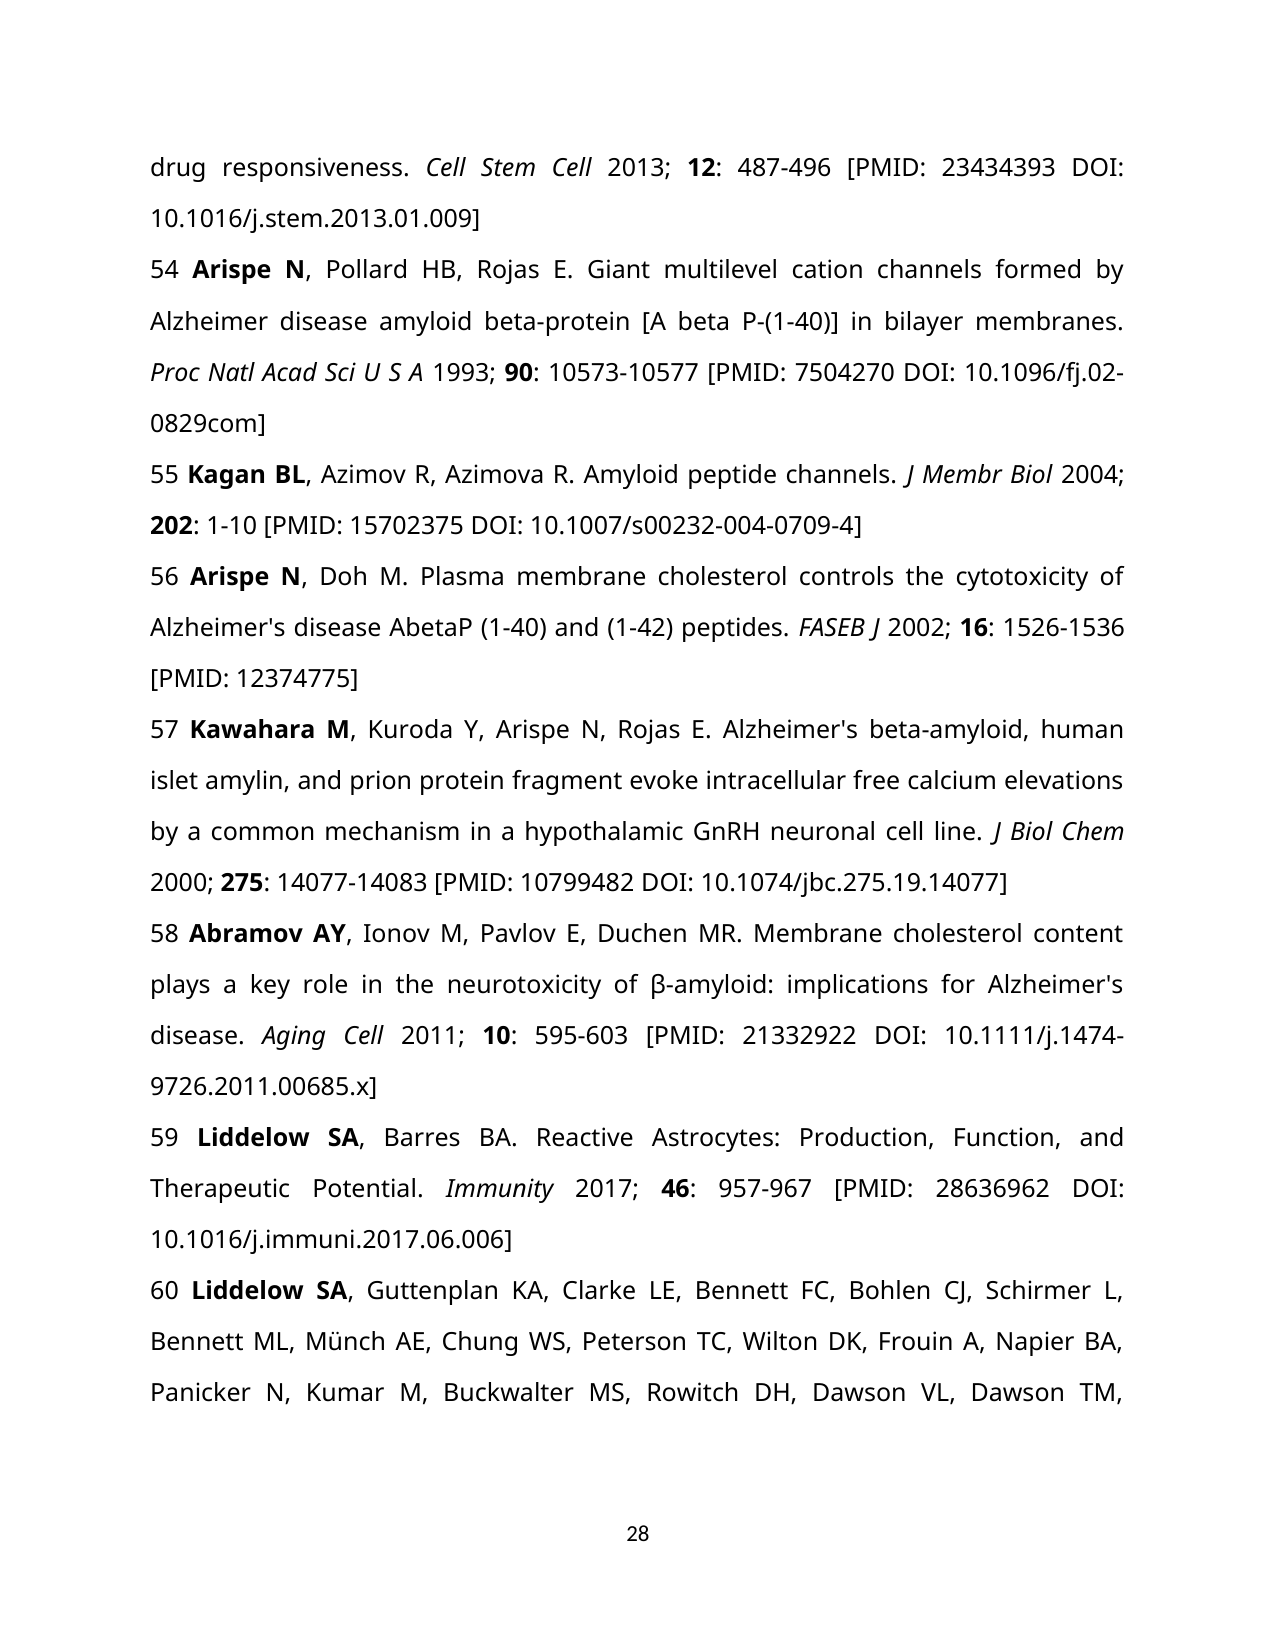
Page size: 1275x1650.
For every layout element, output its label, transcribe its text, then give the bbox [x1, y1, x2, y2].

text 57 Kawahara M, Kuroda Y, Arispe N, Rojas E. Alzheimer's beta-amyloid, human islet amylin, and prion protein fragment evoke intracellular free calcium elevations by a common mechanism in a hypothalamic GnRH neuronal cell line. J Biol Chem 2000; 275: 14077-14083 [PMID: 10799482 DOI: 10.1074/jbc.275.19.14077] [150, 711, 1125, 899]
text 56 Arispe N, Doh M. Plasma membrane cholesterol controls the cytotoxicity of Alzheimer's disease AbetaP (1-40) and (1-42) peptides. FASEB J 2002; 16: 1526-1536 [PMID: 12374775] [150, 558, 1125, 694]
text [150, 150, 1125, 235]
text 59 Liddelow SA, Barres BA. Reactive Astrocytes: Production, Function, and Therapeutic Potential. Immunity 2017; 46: 957-967 [PMID: 28636962 DOI: 10.1016/j.immuni.2017.06.006] [150, 1120, 1125, 1256]
text 58 Abramov AY, Ionov M, Pavlov E, Duchen MR. Membrane cholesterol content plays a key role in the neurotoxicity of β-amyloid: implications for Alzheimer's disease. Aging Cell 2011; 10: 595-603 [PMID: 21332922 DOI: 10.1111/j.1474-9726.2011.00685.x] [150, 916, 1125, 1103]
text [150, 1273, 1125, 1409]
text 55 Kagan BL, Azimov R, Azimova R. Amyloid peptide channels. J Membr Biol 2004; 202: 1-10 [PMID: 15702375 DOI: 10.1007/s00232-004-0709-4] [150, 456, 1125, 541]
text 54 Arispe N, Pollard HB, Rojas E. Giant multilevel cation channels formed by Alzheimer disease amyloid beta-protein [A beta P-(1-40)] in bilayer membranes. Proc Natl Acad Sci U S A 1993; 90: 10573-10577 [PMID: 7504270 DOI: 10.1096/fj.02-0829com] [150, 252, 1125, 439]
